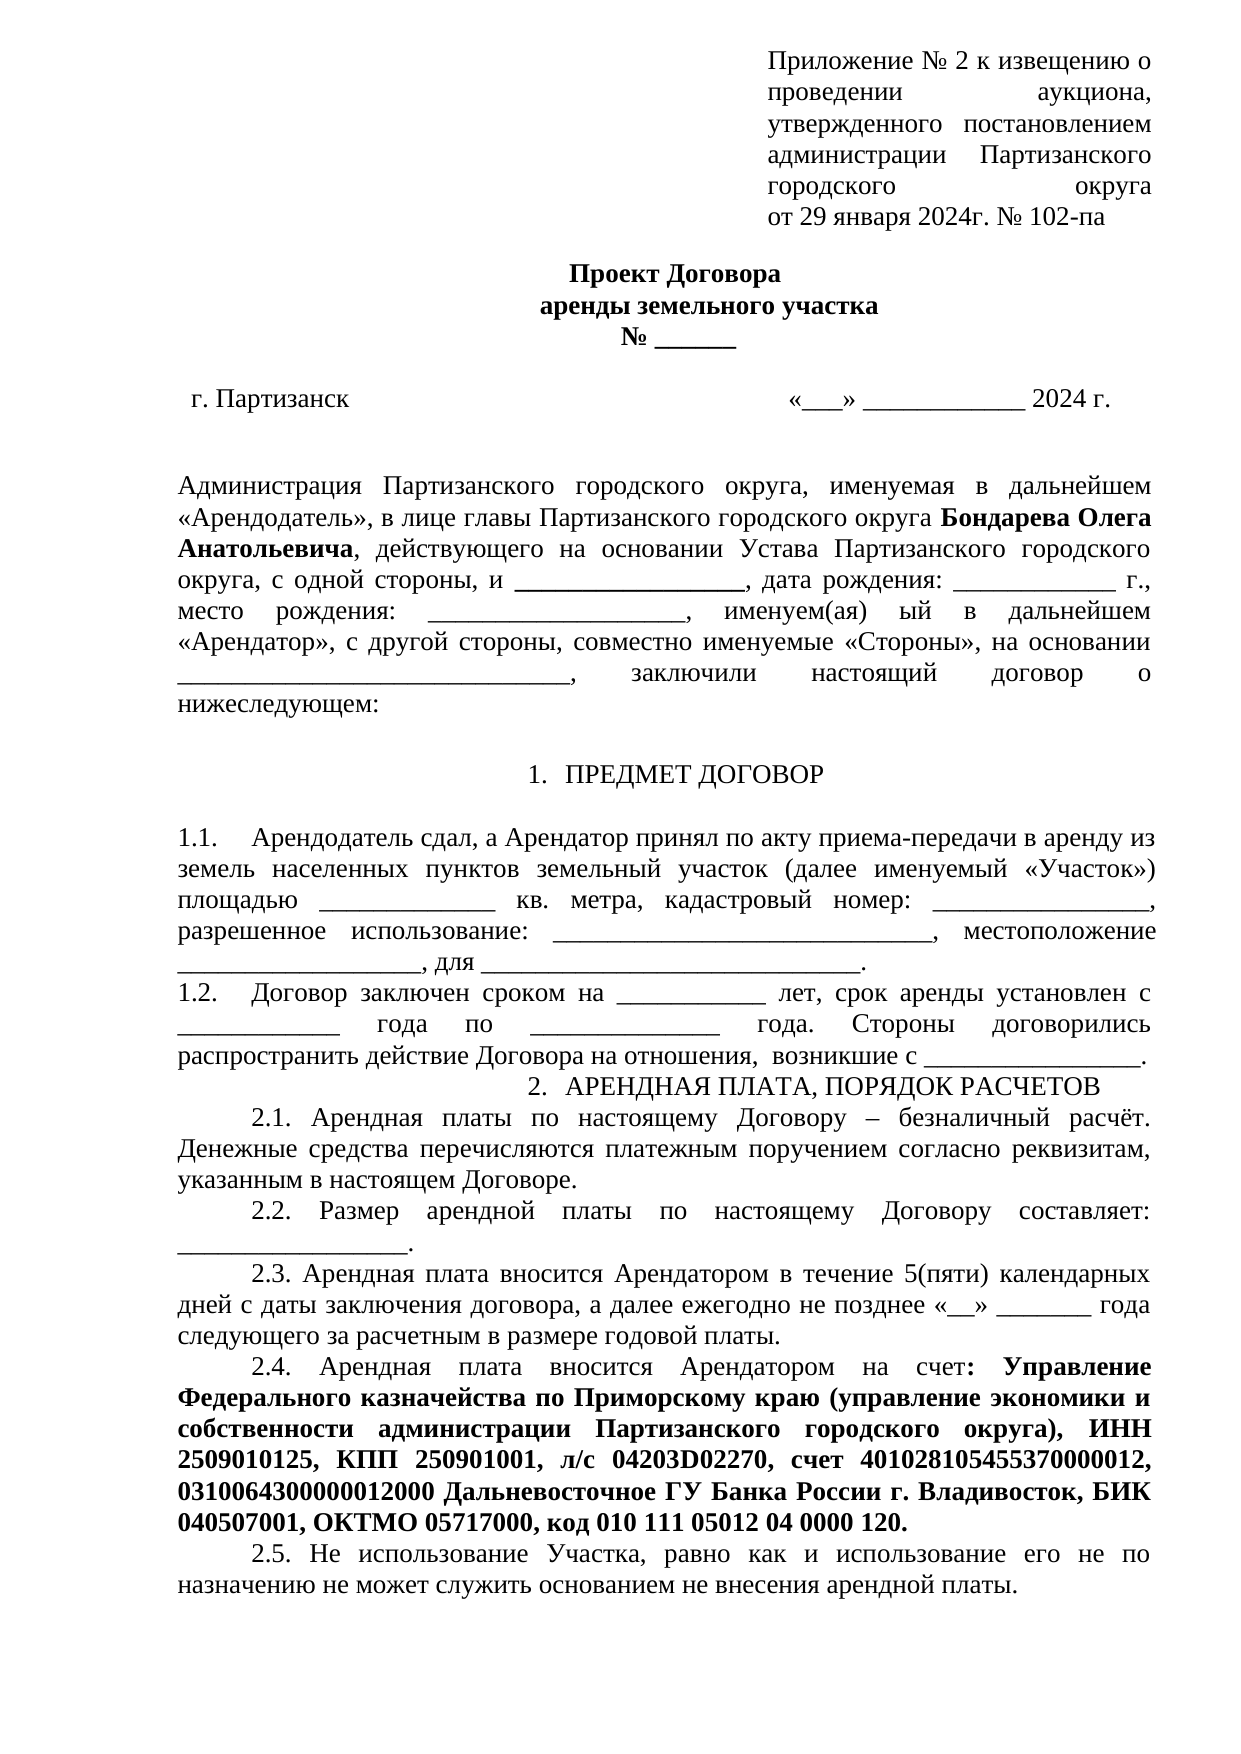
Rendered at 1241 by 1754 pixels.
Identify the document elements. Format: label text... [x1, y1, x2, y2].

text 2.3. Арендная плата вносится Арендатором в течение 5(пяти) календарных дней с даты заключения договора, а далее ежегодно не позднее «__» _______ года следующего за расчетным в размере годовой платы. [177, 1257, 1152, 1350]
text 2.1. Арендная платы по настоящему Договору – безналичный расчёт. Денежные средства перечисляются платежным поручением согласно реквизитам, указанным в настоящем Договоре. [177, 1101, 1152, 1194]
subtitle Администрация Партизанского городского округа, именуемая в дальнейшем «Арендодатель», в лице главы Партизанского городского округа Бондарева Олега Анатольевича, действующего на основании Устава Партизанского городского округа, с одной стороны, и _________________, дата рождения: ____________ г., место рождения: ___________________, именуем(ая) ый в дальнейшем «Арендатор», с другой стороны, совместно именуемые «Стороны», на основании _____________________________, заключили настоящий договор о нижеследующем: [177, 469, 1152, 719]
text 2.2. Размер арендной платы по настоящему Договору составляет: _________________. [177, 1194, 1152, 1257]
list Арендодатель сдал, а Арендатор принял по акту приема-передачи в аренду из земель населенных пунктов земельный участок (далее именуемый «Участок») площадью _____________ кв. метра, кадастровый номер: ________________, разрешенное использование: ____________________________, местоположение __________________, для ____________________________. [177, 821, 1157, 976]
text № ______ [539, 320, 1152, 351]
text г. Партизанск «___» ____________ 2024 г. [177, 382, 1152, 413]
list ПРЕДМЕТ ДОГОВОР [527, 758, 1152, 789]
subtitle аренды земельного участка [539, 289, 1211, 320]
list АРЕНДНАЯ ПЛАТА, ПОРЯДОК РАСЧЕТОВ [527, 1070, 1152, 1101]
subtitle Проект Договора [177, 258, 1211, 289]
list Договор заключен сроком на ___________ лет, срок аренды установлен с ____________ года по ______________ года. Стороны договорились распространить действие Договора на отношения, возникшие с ________________. [177, 976, 1152, 1070]
text Приложение № 2 к извещению о проведении аукциона, утвержденного постановлением администрации Партизанского городского округа от 29 января 2024г. № 102-па [767, 44, 1152, 231]
text 2.5. Не использование Участка, равно как и использование его не по назначению не может служить основанием не внесения арендной платы. [177, 1537, 1152, 1599]
text 2.4. Арендная плата вносится Арендатором на счет: Управление Федерального казначейства по Приморскому краю (управление экономики и собственности администрации Партизанского городского округа), ИНН 2509010125, КПП 250901001, л/с 04203D02270, счет 401028105455370000012, 0310064300000012000 Дальневосточное ГУ Банка России г. Владивосток, БИК 040507001, ОКТМО 05717000, код 010 111 05012 04 0000 120. [177, 1350, 1152, 1537]
